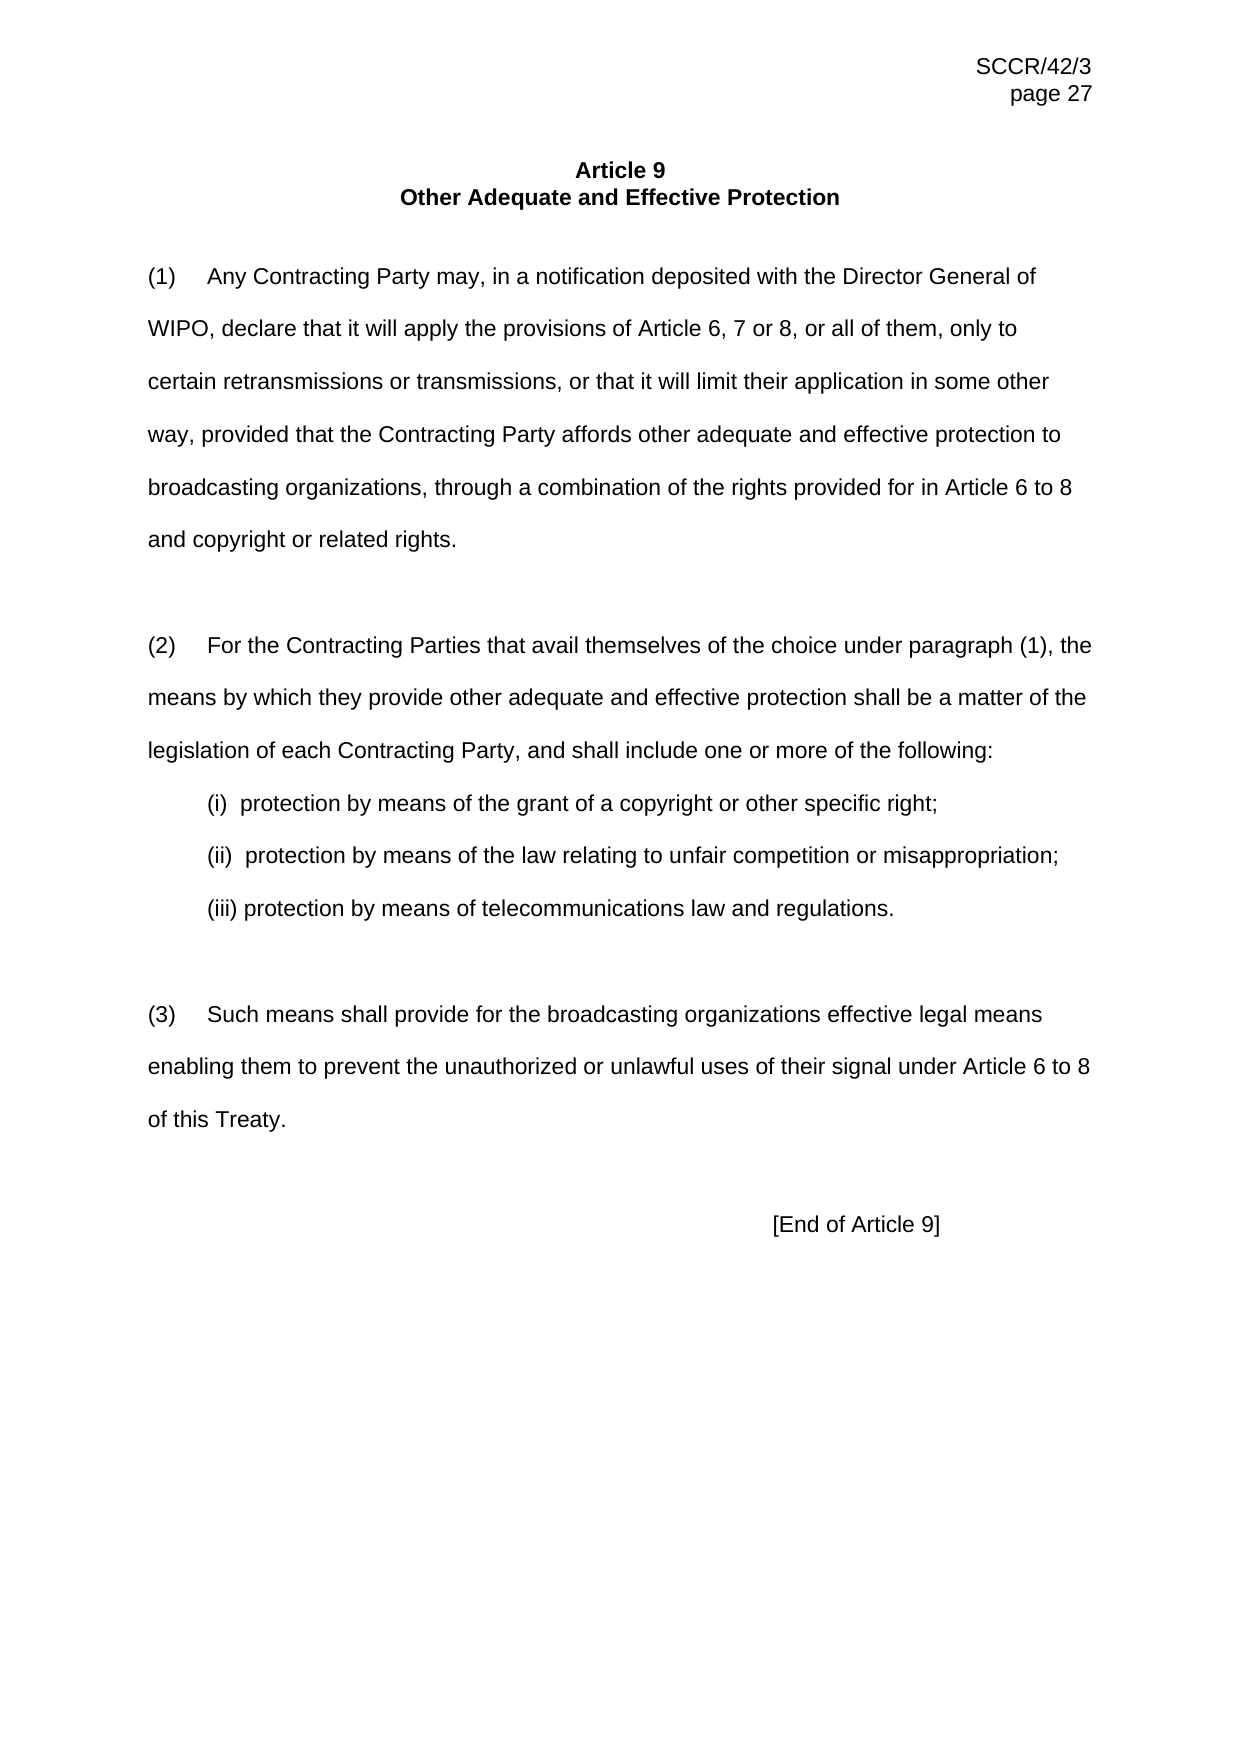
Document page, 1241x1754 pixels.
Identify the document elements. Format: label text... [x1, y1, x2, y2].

text (1) Any Contracting Party may, in a notification deposited with the Director General of WIPO, declare that it will apply the provisions of Article 6, 7 or 8, or all of them, only to certain retransmissions or transmissions, or that it will limit their application in some other way, provided that the Contracting Party affords other adequate and effective protection to broadcasting organizations, through a combination of the rights provided for in Article 6 to 8 and copyright or related rights. [148, 263, 1092, 552]
text (3) Such means shall provide for the broadcasting organizations effective legal means enabling them to prevent the unauthorized or unlawful uses of their signal under Article 6 to 8 of this Treaty. [148, 1001, 1092, 1132]
text Article 9 Other Adequate and Effective Protection [148, 157, 1092, 210]
text (2) For the Contracting Parties that avail themselves of the choice under paragraph (1), the means by which they provide other adequate and effective protection shall be a matter of the legislation of each Contracting Party, and shall include one or more of the following: [148, 632, 1092, 763]
text (ii) protection by means of the law relating to unfair competition or misappropriation; [207, 842, 1092, 869]
text (iii) protection by means of telecommunications law and regulations. [207, 895, 1092, 921]
text [End of Article 9] [620, 1211, 1092, 1238]
text (i) protection by means of the grant of a copyright or other specific right; [207, 790, 1092, 816]
